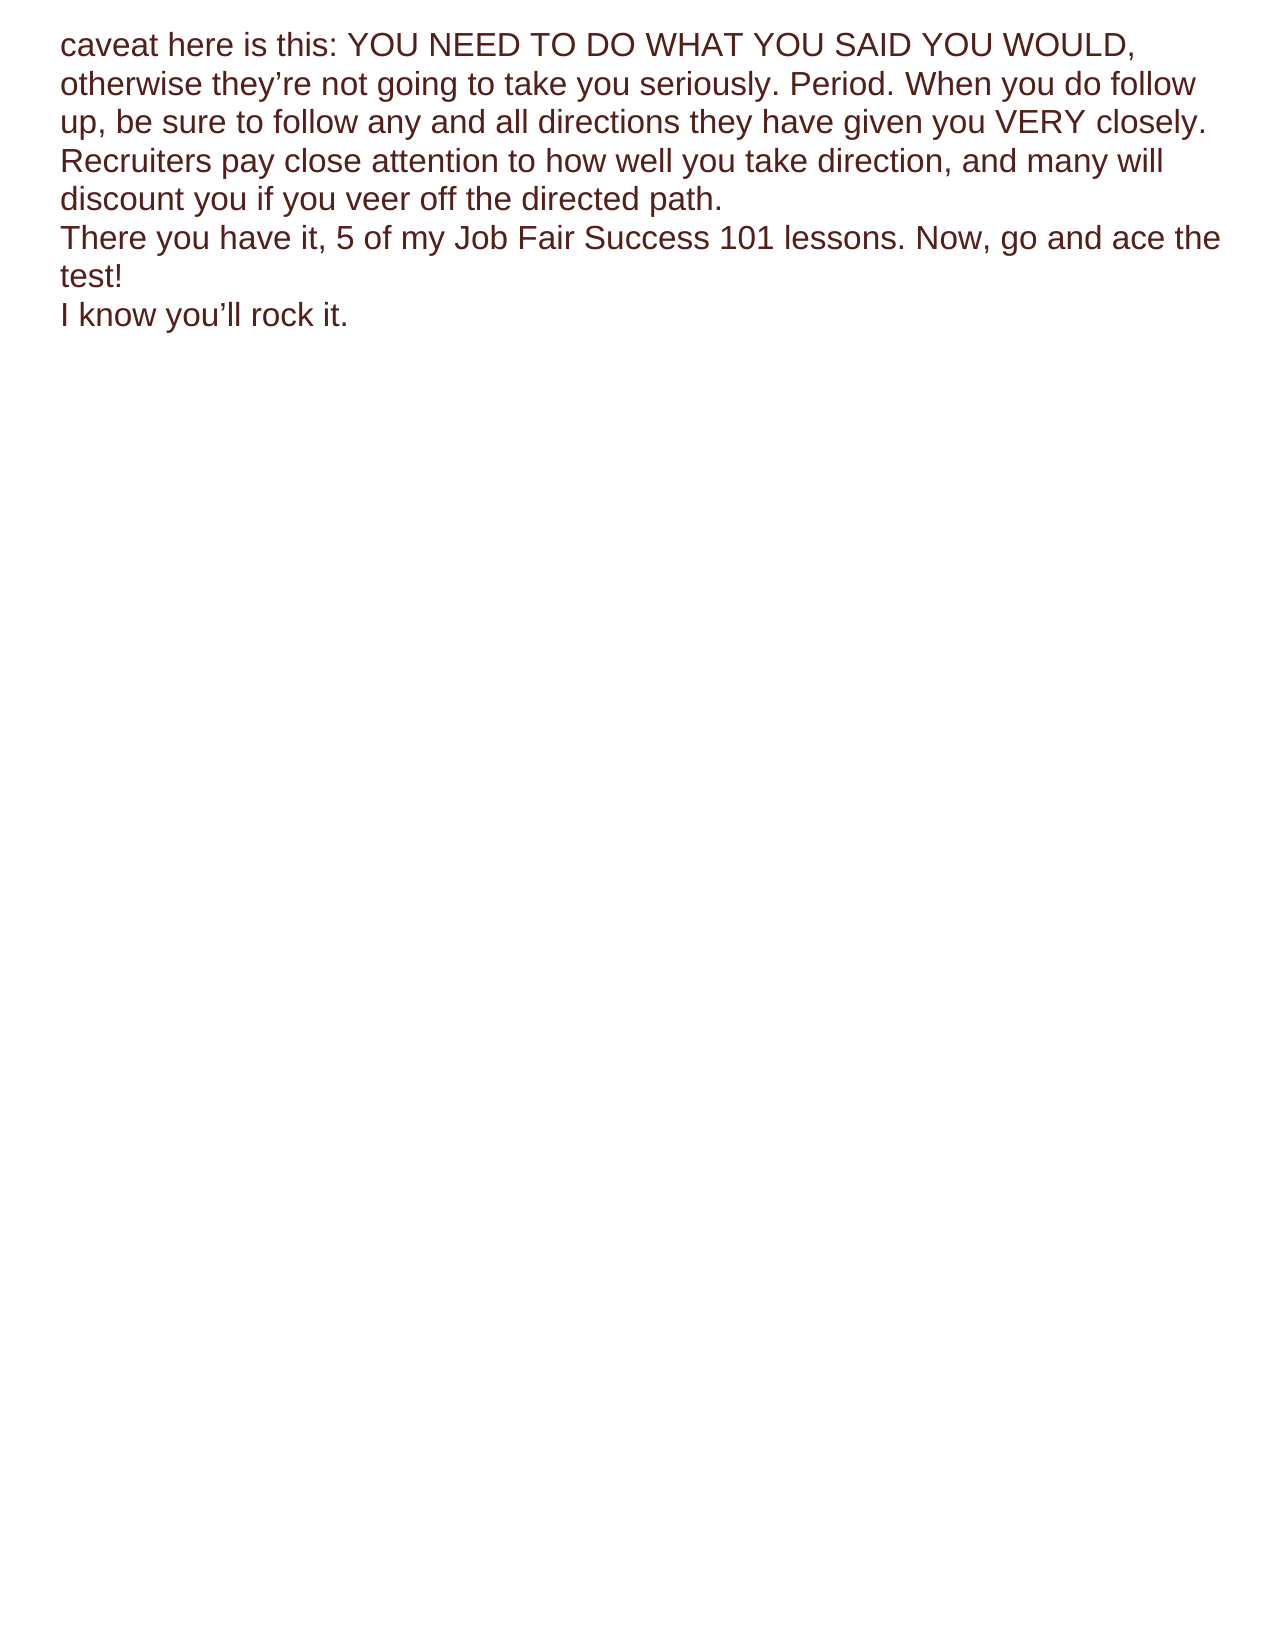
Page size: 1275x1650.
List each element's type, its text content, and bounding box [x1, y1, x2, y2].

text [60, 26, 1245, 218]
text I know you’ll rock it. [60, 294, 1245, 333]
text There you have it, 5 of my Job Fair Success 101 lessons. Now, go and ace the test! [60, 218, 1245, 294]
